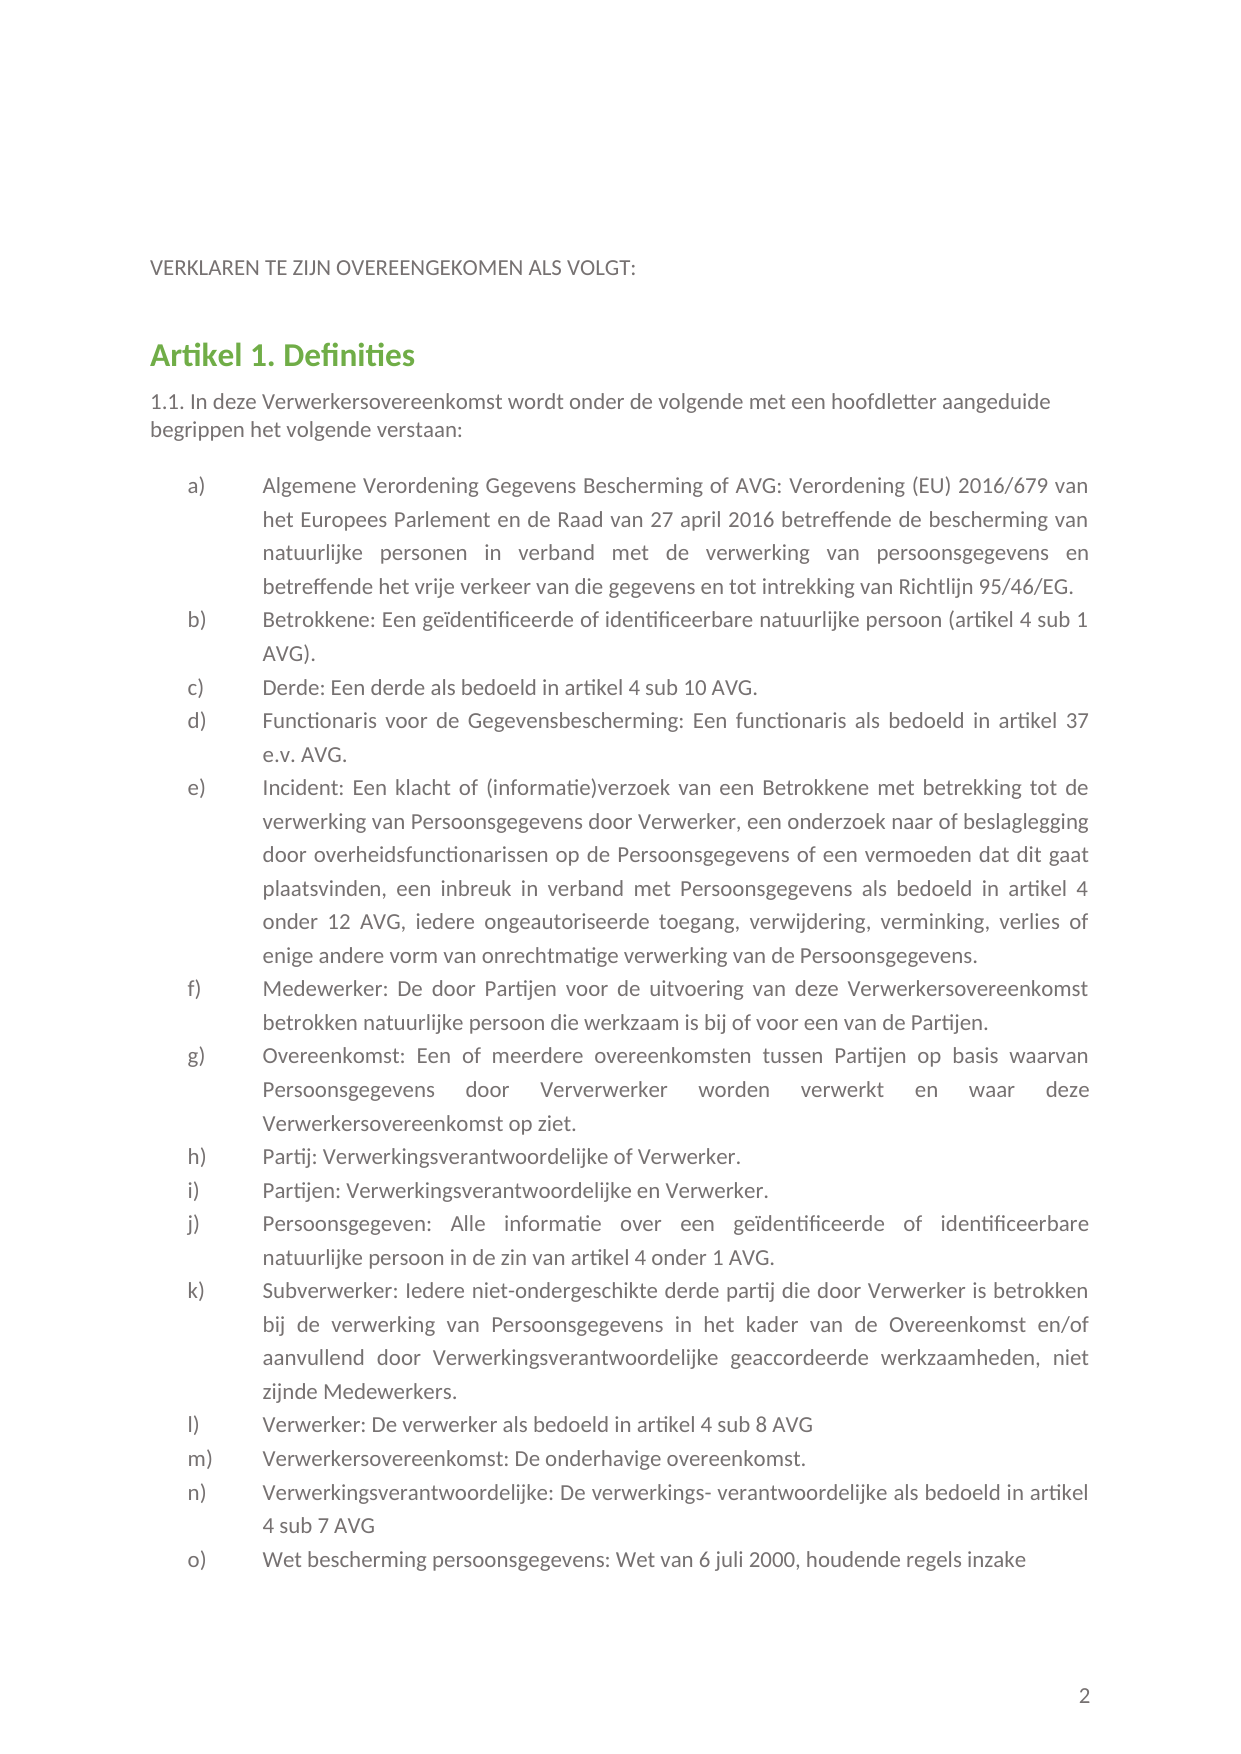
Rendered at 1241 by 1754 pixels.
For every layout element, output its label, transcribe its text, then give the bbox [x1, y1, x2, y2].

text 1.1. In deze Verwerkersovereenkomst wordt onder de volgende met een hoofdletter aangeduide begrippen het volgende verstaan: [150, 387, 1090, 443]
list Incident: Een klacht of (informatie)verzoek van een Betrokkene met betrekking tot de verwerking van Persoonsgegevens door Verwerker, een onderzoek naar of beslaglegging door overheidsfunctionarissen op de Persoonsgegevens of een vermoeden dat dit gaat plaatsvinden, een inbreuk in verband met Persoonsgegevens als bedoeld in artikel 4 onder 12 AVG, iedere ongeautoriseerde toegang, verwijdering, verminking, verlies of enige andere vorm van onrechtmatige verwerking van de Persoonsgegevens. [187, 773, 1090, 969]
subtitle Artikel 1. Definities [150, 334, 1090, 375]
list Partij: Verwerkingsverantwoordelijke of Verwerker. [187, 1142, 1090, 1170]
text VERKLAREN TE ZIJN OVEREENGEKOMEN ALS VOLGT: [150, 253, 1090, 281]
list Algemene Verordening Gegevens Bescherming of AVG: Verordening (EU) 2016/679 van het Europees Parlement en de Raad van 27 april 2016 betreffende de bescherming van natuurlijke personen in verband met de verwerking van persoonsgegevens en betreffende het vrije verkeer van die gegevens en tot intrekking van Richtlijn 95/46/EG. [187, 471, 1090, 600]
list Betrokkene: Een geïdentificeerde of identificeerbare natuurlijke persoon (artikel 4 sub 1 AVG). [187, 606, 1090, 667]
list Derde: Een derde als bedoeld in artikel 4 sub 10 AVG. [187, 673, 1090, 701]
list Partijen: Verwerkingsverantwoordelijke en Verwerker. [187, 1176, 1090, 1204]
list Verwerker: De verwerker als bedoeld in artikel 4 sub 8 AVG [187, 1411, 1090, 1438]
list Verwerkingsverantwoordelijke: De verwerkings- verantwoordelijke als bedoeld in artikel 4 sub 7 AVG [187, 1478, 1090, 1539]
list Persoonsgegeven: Alle informatie over een geïdentificeerde of identificeerbare natuurlijke persoon in de zin van artikel 4 onder 1 AVG. [187, 1209, 1090, 1271]
list Subverwerker: Iedere niet-ondergeschikte derde partij die door Verwerker is betrokken bij de verwerking van Persoonsgegevens in het kader van de Overeenkomst en/of aanvullend door Verwerkingsverantwoordelijke geaccordeerde werkzaamheden, niet zijnde Medewerkers. [187, 1276, 1090, 1405]
list Medewerker: De door Partijen voor de uitvoering van deze Verwerkersovereenkomst betrokken natuurlijke persoon die werkzaam is bij of voor een van de Partijen. [187, 974, 1090, 1036]
list Functionaris voor de Gegevensbescherming: Een functionaris als bedoeld in artikel 37 e.v. AVG. [187, 706, 1090, 768]
list Wet bescherming persoonsgegevens: Wet van 6 juli 2000, houdende regels inzake [187, 1545, 1090, 1573]
list Verwerkersovereenkomst: De onderhavige overeenkomst. [187, 1444, 1090, 1472]
list Overeenkomst: Een of meerdere overeenkomsten tussen Partijen op basis waarvan Persoonsgegevens door Ververwerker worden verwerkt en waar deze Verwerkersovereenkomst op ziet. [187, 1042, 1090, 1137]
